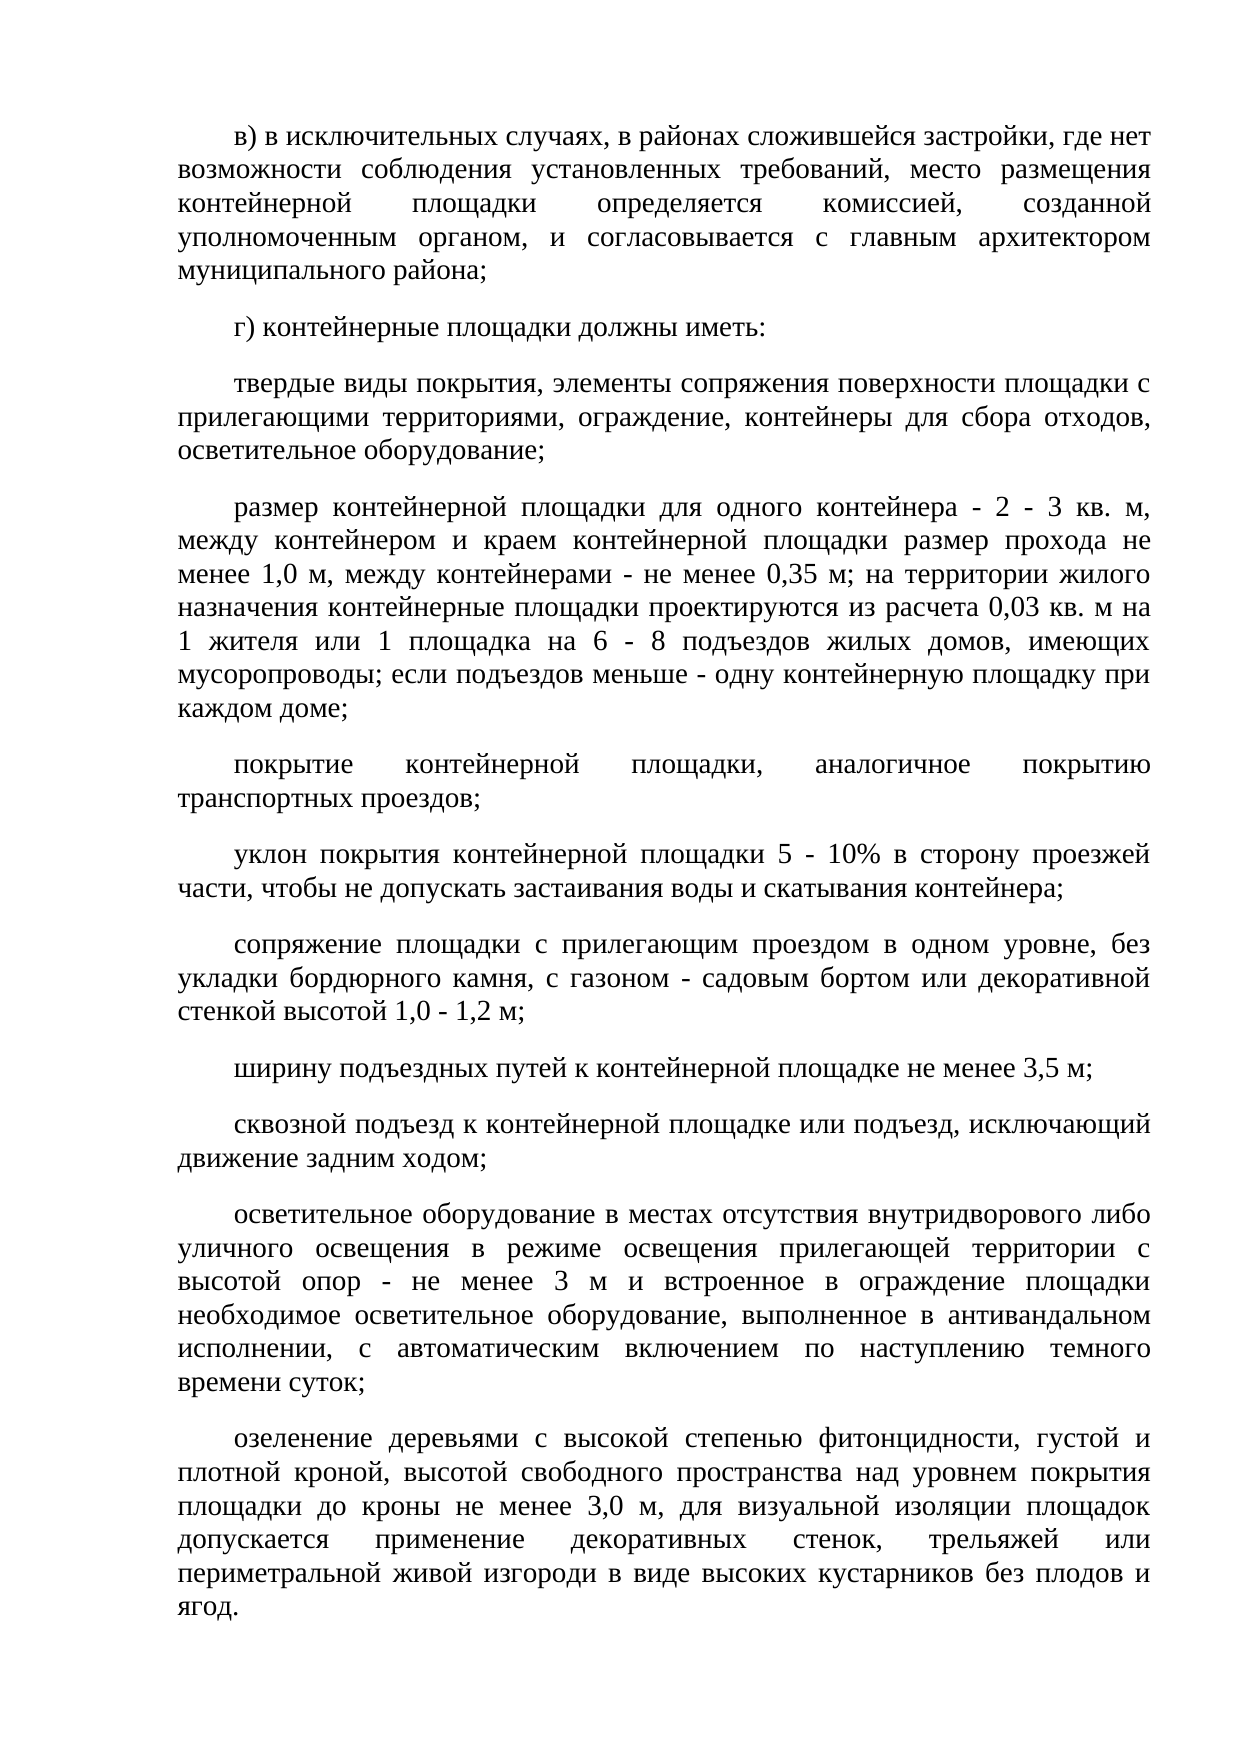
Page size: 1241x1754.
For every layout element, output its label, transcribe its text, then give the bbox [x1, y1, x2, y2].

text осветительное оборудование в местах отсутствия внутридворового либо уличного освещения в режиме освещения прилегающей территории с высотой опор - не менее 3 м и встроенное в ограждение площадки необходимое осветительное оборудование, выполненное в антивандальном исполнении, с автоматическим включением по наступлению темного времени суток; [177, 1196, 1152, 1398]
text в) в исключительных случаях, в районах сложившейся застройки, где нет возможности соблюдения установленных требований, место размещения контейнерной площадки определяется комиссией, созданной уполномоченным органом, и согласовывается с главным архитектором муниципального района; [177, 118, 1152, 286]
text размер контейнерной площадки для одного контейнера - 2 - 3 кв. м, между контейнером и краем контейнерной площадки размер прохода не менее 1,0 м, между контейнерами - не менее 0,35 м; на территории жилого назначения контейнерные площадки проектируются из расчета 0,03 кв. м на 1 жителя или 1 площадка на 6 - 8 подъездов жилых домов, имеющих мусоропроводы; если подъездов меньше - одну контейнерную площадку при каждом доме; [177, 489, 1152, 723]
text озеленение деревьями с высокой степенью фитонцидности, густой и плотной кроной, высотой свободного пространства над уровнем покрытия площадки до кроны не менее 3,0 м, для визуальной изоляции площадок допускается применение декоративных стенок, трельяжей или периметральной живой изгороди в виде высоких кустарников без плодов и ягод. [177, 1421, 1152, 1622]
text сопряжение площадки с прилегающим проездом в одном уровне, без укладки бордюрного камня, с газоном - садовым бортом или декоративной стенкой высотой 1,0 - 1,2 м; [177, 926, 1152, 1027]
text ширину подъездных путей к контейнерной площадке не менее 3,5 м; [177, 1050, 1152, 1083]
text покрытие контейнерной площадки, аналогичное покрытию транспортных проездов; [177, 746, 1152, 813]
text уклон покрытия контейнерной площадки 5 - 10% в сторону проезжей части, чтобы не допускать застаивания воды и скатывания контейнера; [177, 836, 1152, 903]
text сквозной подъезд к контейнерной площадке или подъезд, исключающий движение задним ходом; [177, 1106, 1152, 1173]
text г) контейнерные площадки должны иметь: [177, 309, 1152, 342]
text твердые виды покрытия, элементы сопряжения поверхности площадки с прилегающими территориями, ограждение, контейнеры для сбора отходов, осветительное оборудование; [177, 365, 1152, 466]
